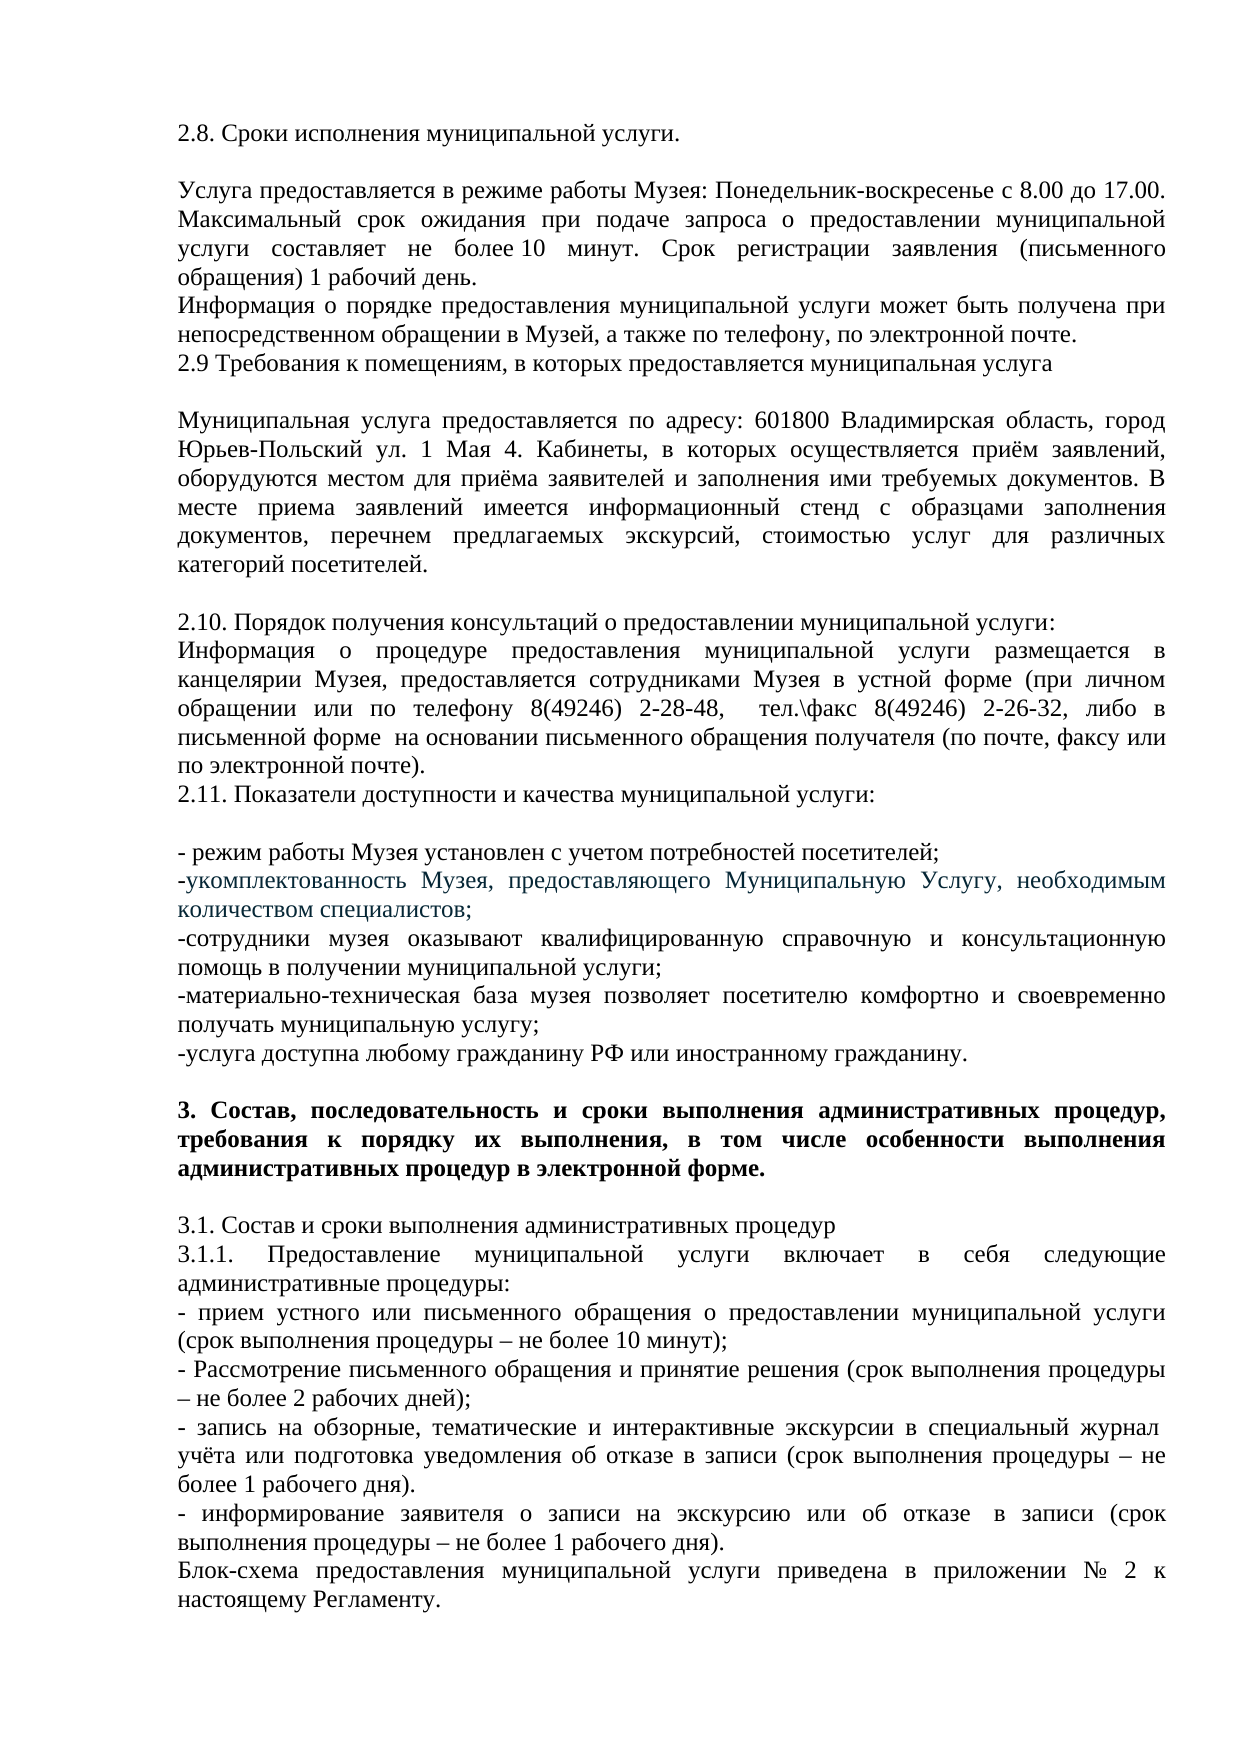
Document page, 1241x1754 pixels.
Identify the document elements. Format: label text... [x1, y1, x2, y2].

text Информация о процедуре предоставления муниципальной услуги размещается в канцелярии Музея, предоставляется сотрудниками Музея в устной форме (при личном обращении или по телефону 8(49246) 2-28-48, тел.\факс 8(49246) 2-26-32, либо в письменной форме на основании письменного обращения получателя (по почте, факсу или по электронной почте). [177, 636, 1167, 779]
text -услуга доступна любому гражданину РФ или иностранному гражданину. [177, 1038, 1167, 1067]
text - прием устного или письменного обращения о предоставлении муниципальной услуги (срок выполнения процедуры – не более 10 минут); [177, 1297, 1167, 1354]
text 2.10. Порядок получения консультаций о предоставлении муниципальной услуги: [177, 607, 1167, 636]
text Информация о порядке предоставления муниципальной услуги может быть получена при непосредственном обращении в Музей, а также по телефону, по электронной почте. [177, 291, 1167, 348]
text 3.1.1. Предоставление муниципальной услуги включает в себя следующие административные процедуры: [177, 1239, 1167, 1297]
text Блок-схема предоставления муниципальной услуги приведена в приложении № 2 к настоящему Регламенту. [177, 1556, 1167, 1613]
text 3. Состав, последовательность и сроки выполнения административных процедур, требования к порядку их выполнения, в том числе особенности выполнения административных процедур в электронной форме. [177, 1096, 1167, 1182]
text 2.8. Сроки исполнения муниципальной услуги. [177, 118, 1167, 147]
text Услуга предоставляется в режиме работы Музея: Понедельник-воскресенье с 8.00 до 17.00. Максимальный срок ожидания при подаче запроса о предоставлении муниципальной услуги составляет не более 10 минут. Срок регистрации заявления (письменного обращения) 1 рабочий день. [177, 176, 1167, 291]
text - режим работы Музея установлен с учетом потребностей посетителей; [177, 837, 1167, 866]
text 2.9 Требования к помещениям, в которых предоставляется муниципальная услуга [177, 348, 1167, 377]
text -материально-техническая база музея позволяет посетителю комфортно и своевременно получать муниципальную услугу; [177, 981, 1167, 1038]
text - информирование заявителя о записи на экскурсию или об отказе в записи (срок выполнения процедуры – не более 1 рабочего дня). [177, 1498, 1167, 1556]
text 3.1. Состав и сроки выполнения административных процедур [177, 1211, 1167, 1239]
text - запись на обзорные, тематические и интерактивные экскурсии в специальный журнал учёта или подготовка уведомления об отказе в записи (срок выполнения процедуры – не более 1 рабочего дня). [177, 1412, 1167, 1498]
text -укомплектованность Музея, предоставляющего Муниципальную Услугу, необходимым количеством специалистов; [177, 866, 1167, 923]
text 2.11. Показатели доступности и качества муниципальной услуги: [177, 779, 1167, 808]
text - Рассмотрение письменного обращения и принятие решения (срок выполнения процедуры – не более 2 рабочих дней); [177, 1354, 1167, 1412]
text -сотрудники музея оказывают квалифицированную справочную и консультационную помощь в получении муниципальной услуги; [177, 923, 1167, 981]
text Муниципальная услуга предоставляется по адресу: 601800 Владимирская область, город Юрьев-Польский ул. 1 Мая 4. Кабинеты, в которых осуществляется приём заявлений, оборудуются местом для приёма заявителей и заполнения ими требуемых документов. В месте приема заявлений имеется информационный стенд с образцами заполнения документов, перечнем предлагаемых экскурсий, стоимостью услуг для различных категорий посетителей. [177, 406, 1167, 578]
